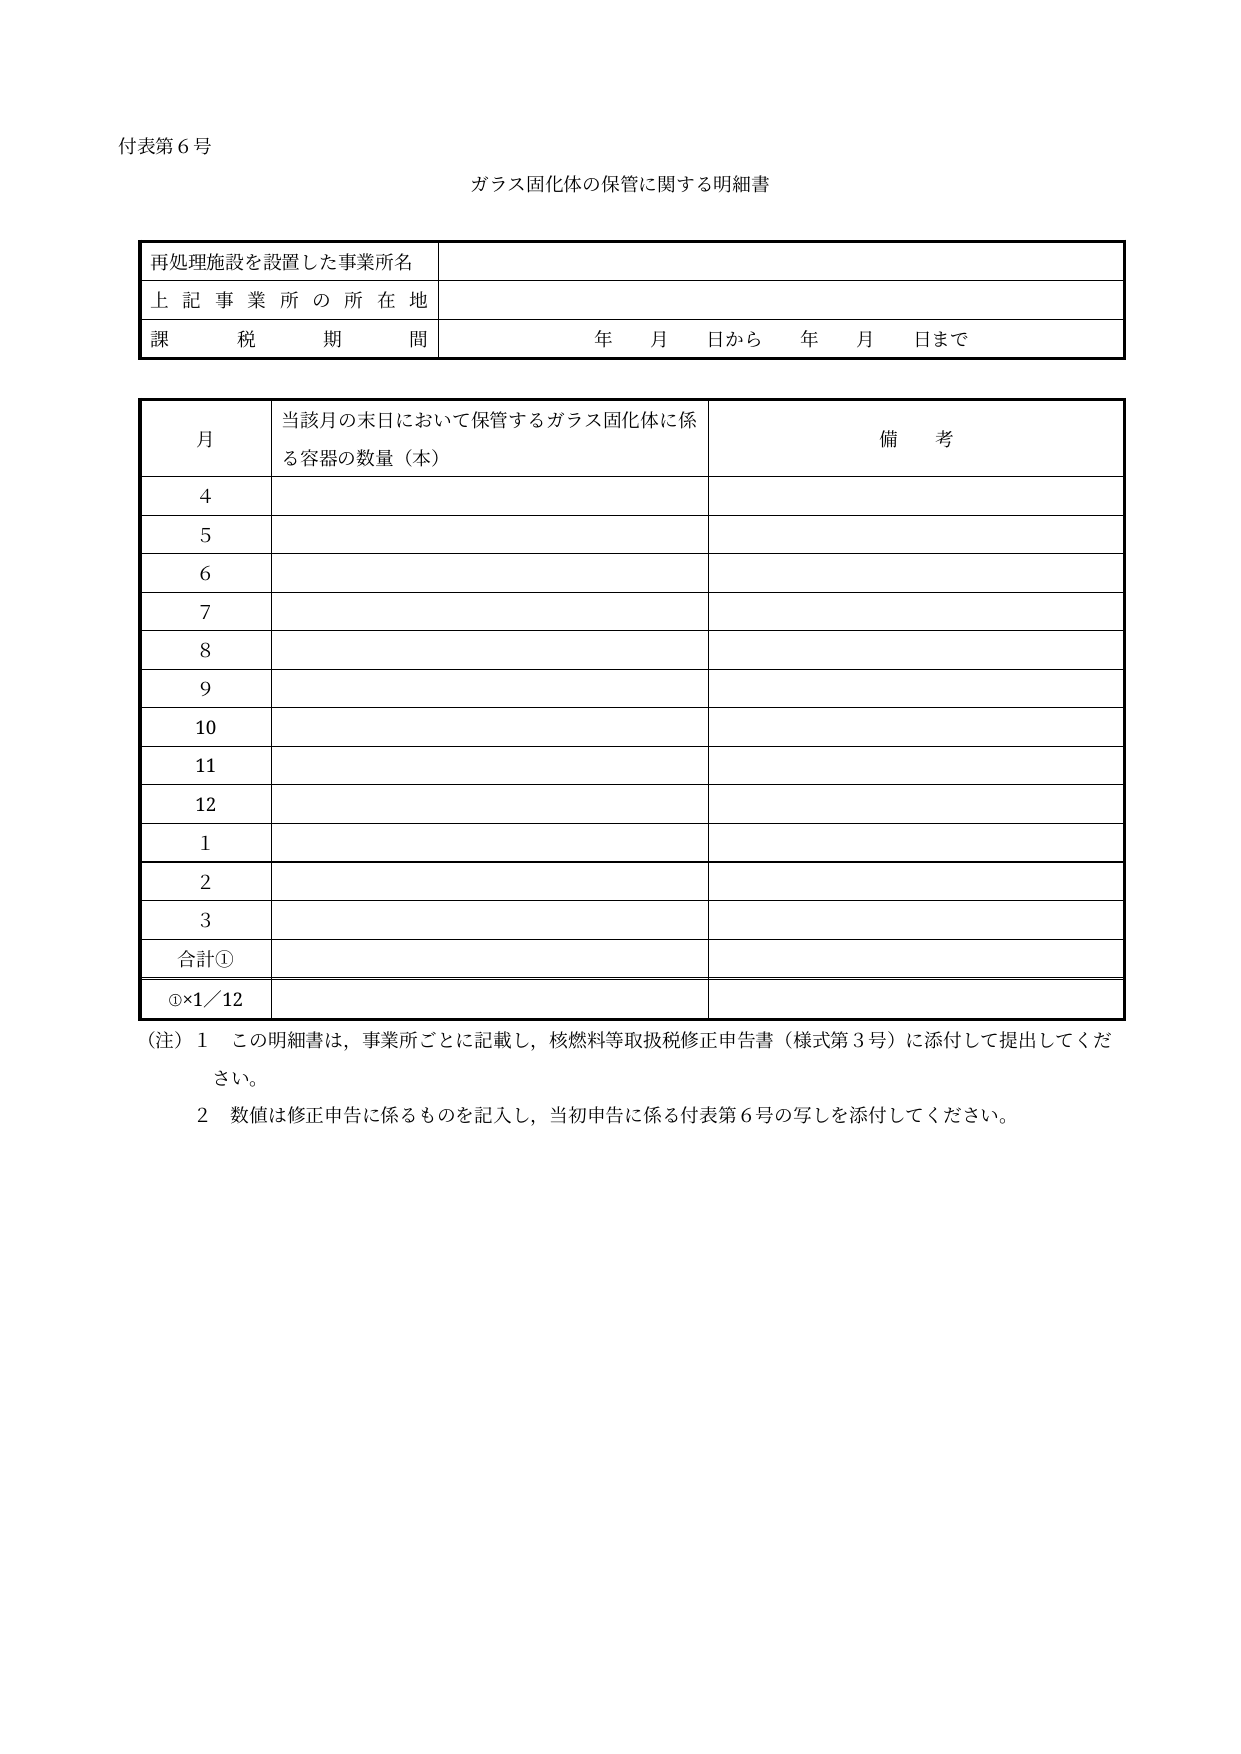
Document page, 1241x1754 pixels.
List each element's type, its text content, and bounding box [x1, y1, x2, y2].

table_cell ９ [142, 670, 271, 707]
text （注）１ この明細書は，事業所ごとに記載し，核燃料等取扱税修正申告書（様式第３号）に添付して提出してください。 [118, 1021, 1122, 1096]
table_cell [709, 516, 1123, 553]
table_cell [709, 824, 1123, 861]
table_cell ７ [142, 593, 271, 630]
table_header 当該月の末日において保管するガラス固化体に係る容器の数量（本） [272, 401, 708, 476]
table_cell [709, 747, 1123, 784]
table_cell ３ [142, 901, 271, 938]
table_cell ６ [142, 554, 271, 592]
table_header [439, 243, 1123, 280]
table_cell ２ [142, 863, 271, 900]
table_cell [709, 708, 1123, 746]
text ガラス固化体の保管に関する明細書 [118, 164, 1122, 202]
table_cell 11 [142, 747, 271, 784]
table_cell １ [142, 824, 271, 861]
table_cell [272, 747, 708, 784]
table_cell [272, 863, 708, 900]
table_cell [709, 593, 1123, 630]
table_cell [272, 785, 708, 823]
table_cell [272, 708, 708, 746]
table_cell 10 [142, 708, 271, 746]
table_cell [709, 901, 1123, 938]
table_cell [272, 631, 708, 669]
table_cell 課税期間 [142, 320, 438, 357]
table_cell [272, 980, 708, 1018]
table_cell [272, 670, 708, 707]
table_header 月 [142, 401, 271, 476]
table_cell ①×1／12 [142, 980, 271, 1018]
table_cell [709, 940, 1123, 977]
table_header 備 考 [709, 401, 1123, 476]
text 付表第６号 [118, 127, 1122, 164]
table_cell [272, 554, 708, 592]
table_cell [272, 940, 708, 977]
text ２ 数値は修正申告に係るものを記入し，当初申告に係る付表第６号の写しを添付してください。 [118, 1096, 1122, 1133]
table_cell [709, 785, 1123, 823]
table_cell [272, 901, 708, 938]
table_header 再処理施設を設置した事業所名 [142, 243, 438, 280]
table_cell [272, 593, 708, 630]
table_cell 年 月 日から 年 月 日まで [439, 320, 1123, 357]
table_cell [272, 516, 708, 553]
table_cell 12 [142, 785, 271, 823]
table_cell [709, 670, 1123, 707]
table_cell [709, 631, 1123, 669]
table_cell ５ [142, 516, 271, 553]
table_cell [709, 863, 1123, 900]
table_cell [709, 980, 1123, 1018]
table_cell 合計① [142, 940, 271, 977]
table_cell [709, 477, 1123, 514]
table_cell [272, 477, 708, 514]
table_cell [709, 554, 1123, 592]
table_cell ８ [142, 631, 271, 669]
table_cell [439, 281, 1123, 319]
table_cell ４ [142, 477, 271, 514]
table_cell 上記事業所の所在地 [142, 281, 438, 319]
table_cell [272, 824, 708, 861]
